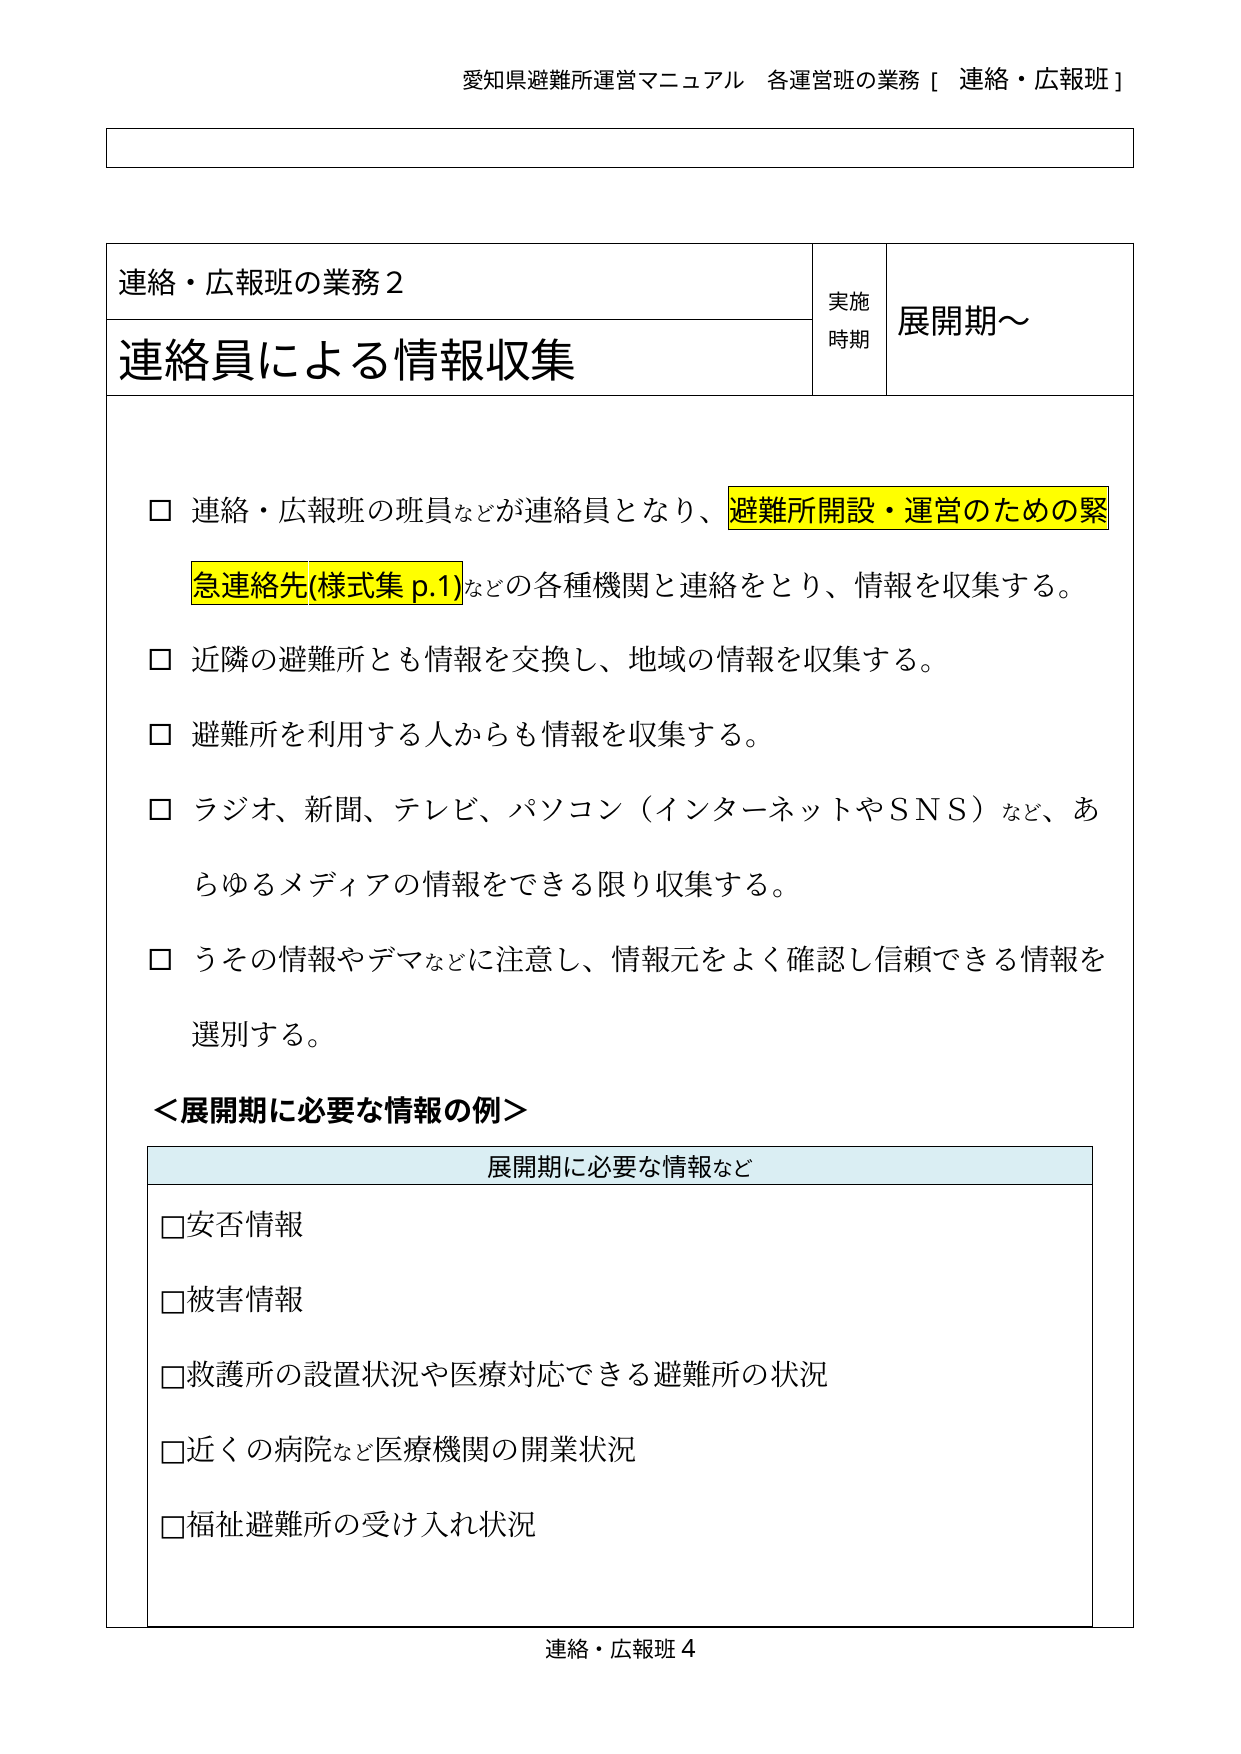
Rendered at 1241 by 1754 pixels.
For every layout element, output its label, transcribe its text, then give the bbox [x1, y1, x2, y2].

table_header 展開期～ [887, 244, 1133, 395]
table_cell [107, 129, 1133, 167]
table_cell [107, 396, 1133, 1627]
table_header 連絡・広報班の業務２ [107, 244, 812, 319]
table_header 実施時期 [813, 244, 886, 395]
table_cell 連絡員による情報収集 [107, 320, 812, 395]
